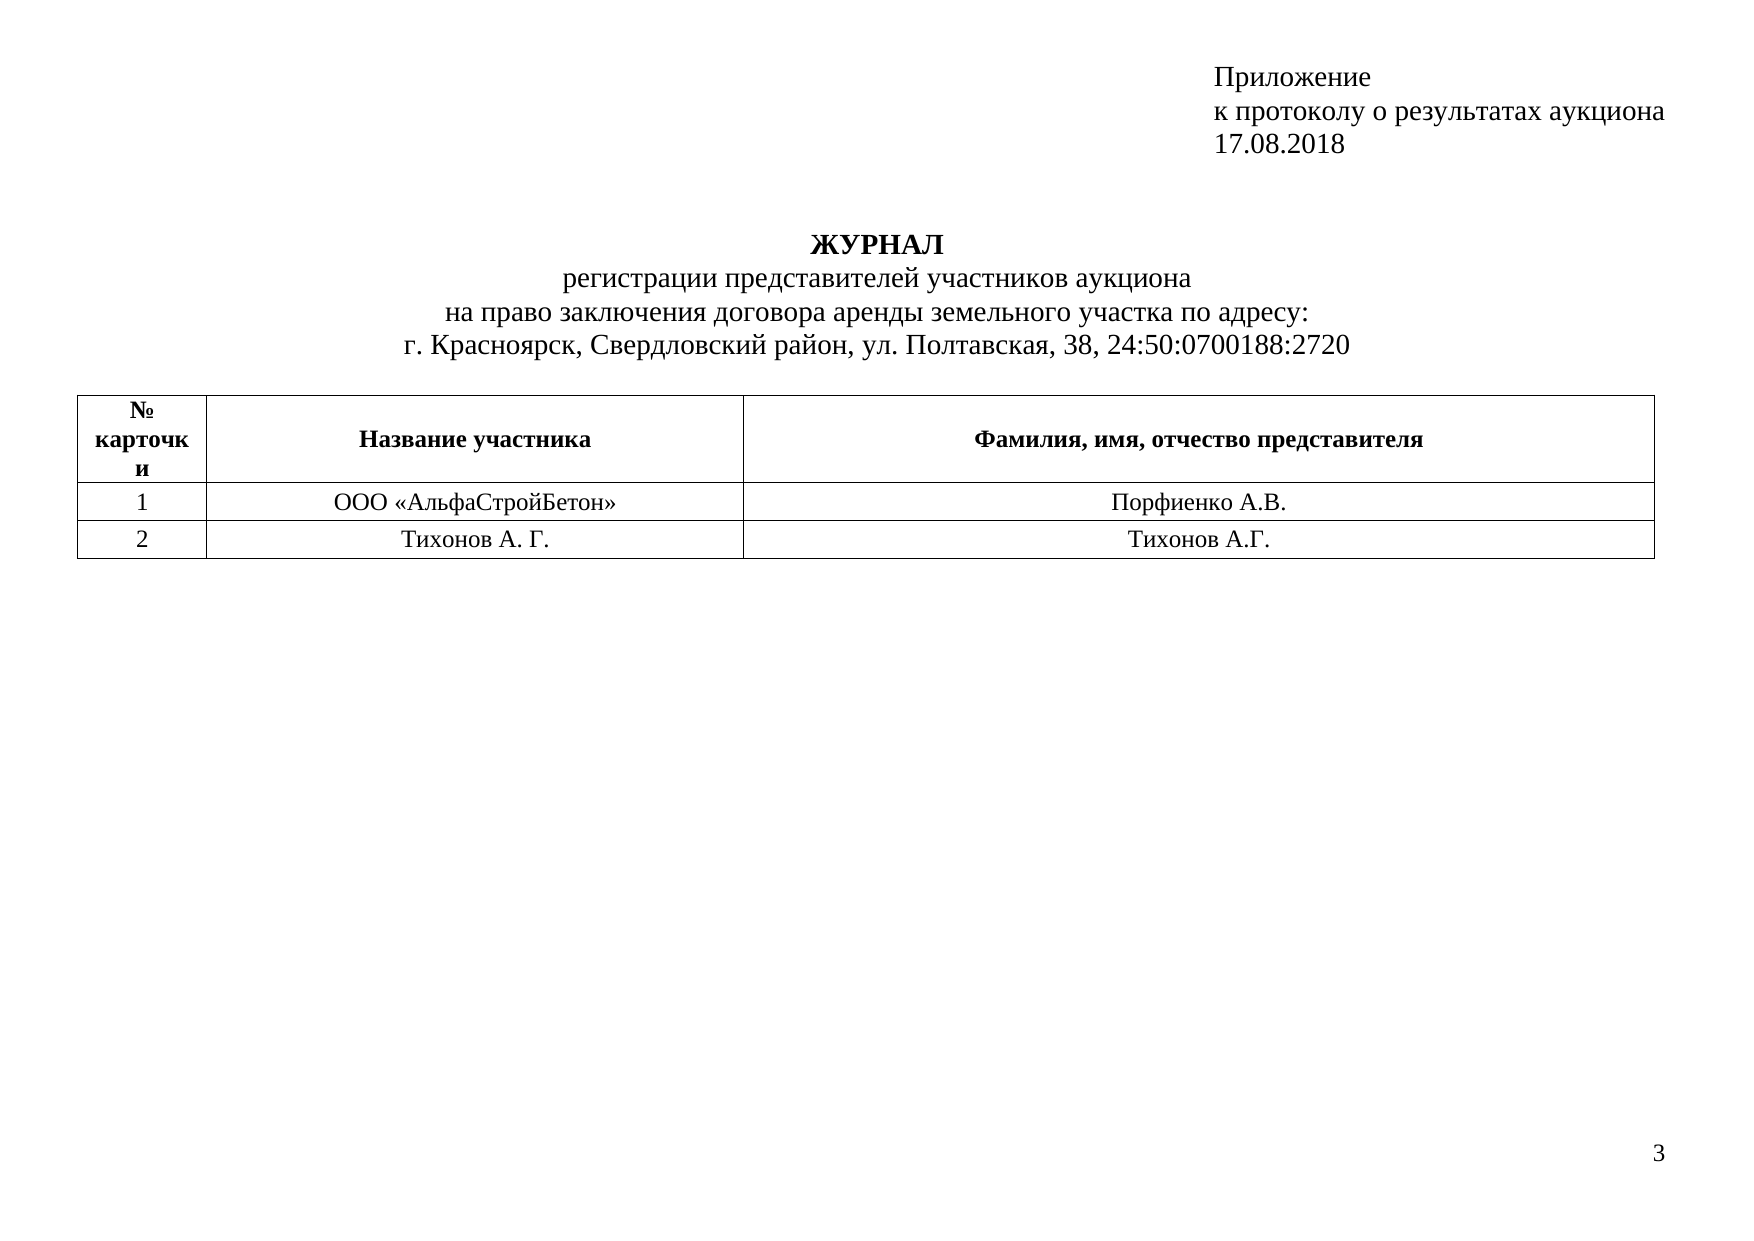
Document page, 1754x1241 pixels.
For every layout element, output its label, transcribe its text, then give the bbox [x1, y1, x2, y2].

table_cell Порфиенко А.В. [744, 483, 1654, 519]
table_header Название участника [207, 396, 743, 482]
table_cell 1 [78, 483, 206, 519]
table_cell Тихонов А. Г. [207, 521, 743, 557]
text г. Красноярск, Свердловский район, ул. Полтавская, 38, 24:50:0700188:2720 [89, 327, 1665, 361]
table_cell Тихонов А.Г. [744, 521, 1654, 557]
table_header № карточки [78, 396, 206, 482]
text ЖУРНАЛ [89, 227, 1665, 260]
text на право заключения договора аренды земельного участка по адресу: [89, 294, 1665, 327]
table_header Фамилия, имя, отчество представителя [744, 396, 1654, 482]
text Приложение [1214, 59, 1665, 93]
text к протоколу о результатах аукциона [1214, 93, 1665, 126]
text регистрации представителей участников аукциона [89, 260, 1665, 294]
text 17.08.2018 [89, 126, 1665, 160]
table_cell ООО «АльфаСтройБетон» [207, 483, 743, 519]
table_cell 2 [78, 521, 206, 557]
